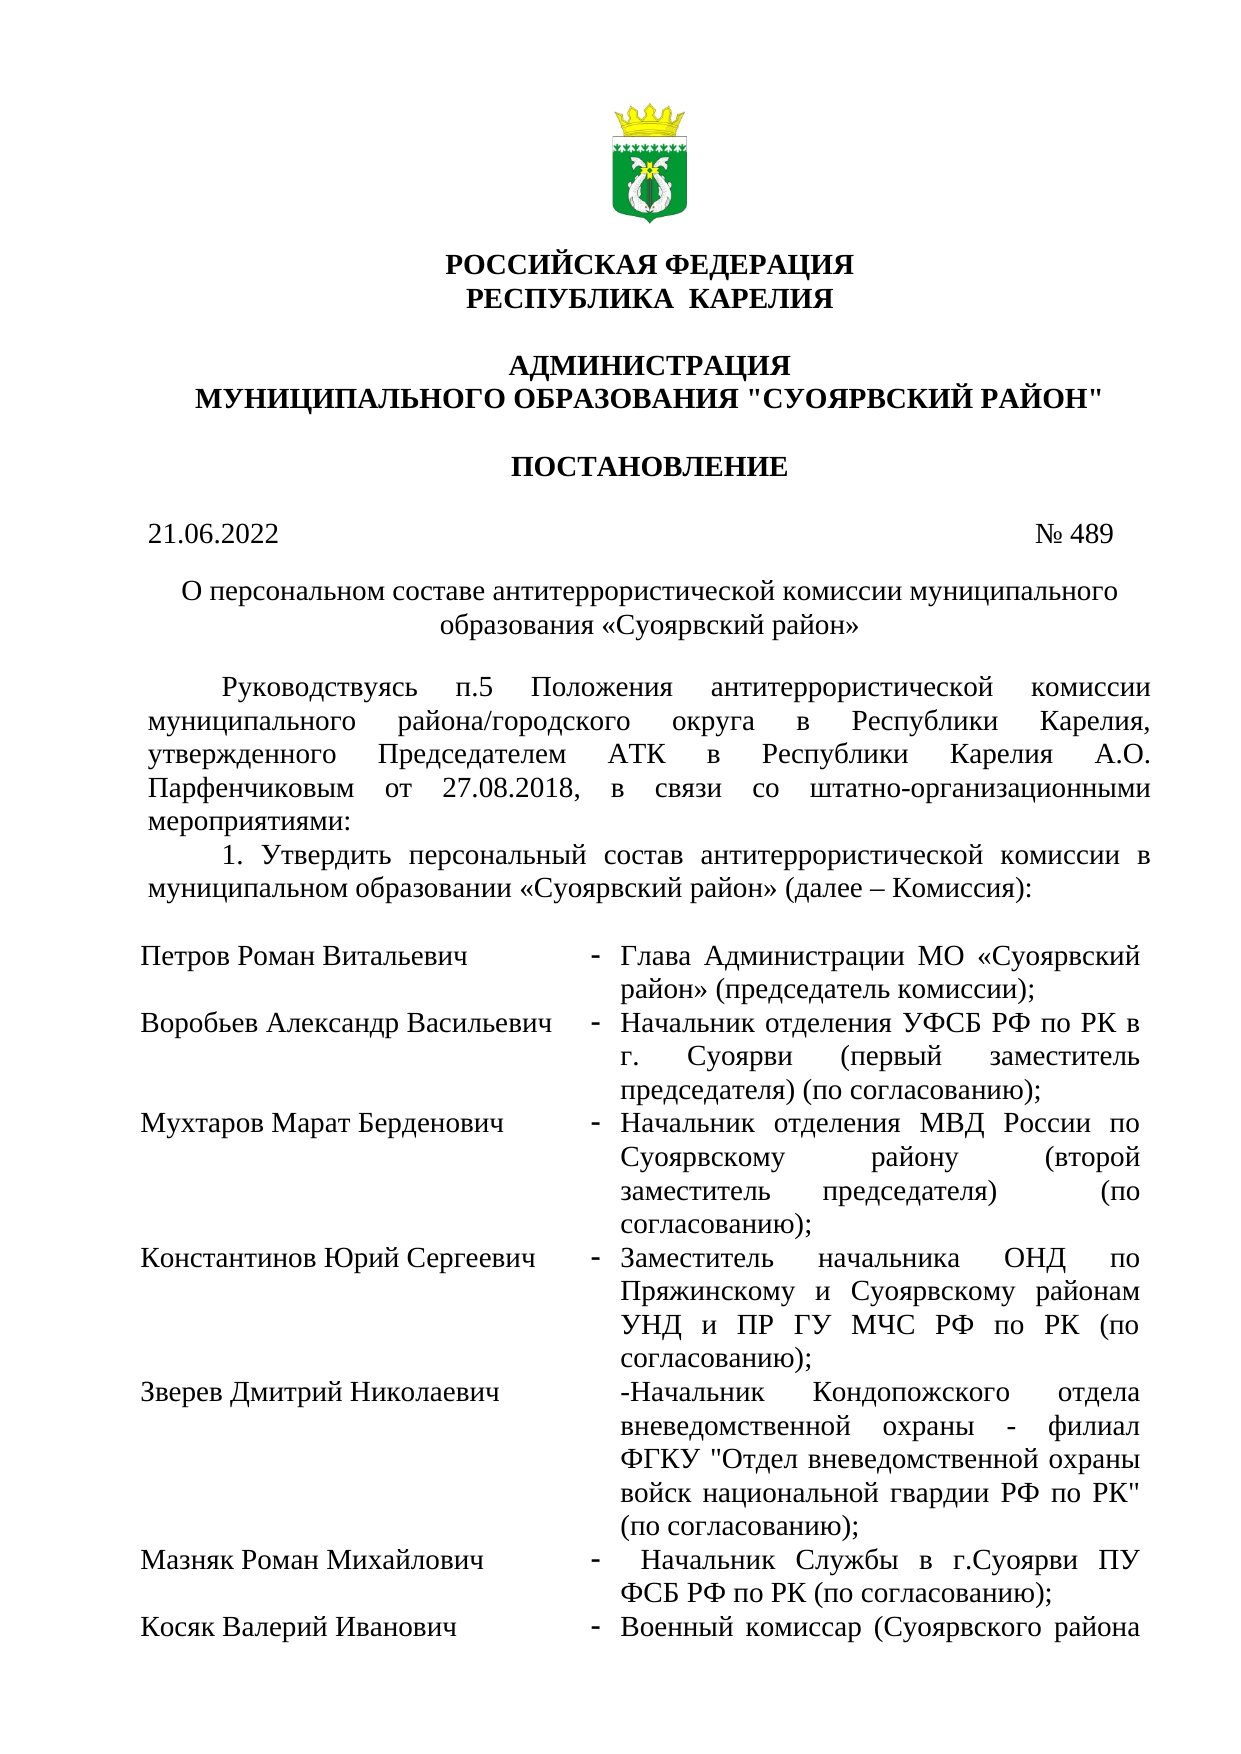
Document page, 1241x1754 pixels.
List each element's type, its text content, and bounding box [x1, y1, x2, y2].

text 1. Утвердить персональный состав антитеррористической комиссии в муниципальном образовании «Суоярвский район» (далее – Комиссия): [148, 837, 1152, 904]
table_cell Мухтаров Марат Берденович [129, 1106, 576, 1240]
table_header Петров Роман Витальевич [129, 904, 576, 1005]
table_cell Мазняк Роман Михайлович [129, 1542, 576, 1609]
subtitle АДМИНИСТРАЦИЯ [148, 348, 1152, 382]
text Руководствуясь п.5 Положения антитеррористической комиссии муниципального района/городского округа в Республики Карелия, утвержденного Председателем АТК в Республики Карелия А.О. Парфенчиковым от 27.08.2018, в связи со штатно-организационными мероприятиями: [148, 669, 1152, 837]
text МУНИЦИПАЛЬНОГО ОБРАЗОВАНИЯ "СУОЯРВСКИЙ РАЙОН" [148, 382, 1152, 415]
table_cell Начальник отделения УФСБ РФ по РК в г. Суоярви (первый заместитель председателя) (по согласованию); [576, 1005, 1152, 1106]
table_cell -Начальник Кондопожского отдела вневедомственной охраны - филиал ФГКУ "Отдел вневедомственной охраны войск национальной гвардии РФ по РК" (по согласованию); [576, 1374, 1152, 1542]
table_cell Заместитель начальника ОНД по Пряжинскому и Суоярвскому районам УНД и ПР ГУ МЧС РФ по РК (по согласованию); [576, 1240, 1152, 1374]
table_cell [576, 1609, 1152, 1646]
text О персональном составе антитеррористической комиссии муниципального образования «Суоярвский район» [148, 573, 1152, 641]
table_cell Начальник Службы в г.Суоярви ПУ ФСБ РФ по РК (по согласованию); [576, 1542, 1152, 1609]
table_cell Начальник отделения МВД России по Суоярвскому району (второй заместитель председателя) (по согласованию); [576, 1106, 1152, 1240]
table_header Глава Администрации МО «Суоярвский район» (председатель комиссии); [576, 904, 1152, 1005]
text РЕСПУБЛИКА КАРЕЛИЯ [148, 281, 1152, 314]
table_cell Константинов Юрий Сергеевич [129, 1240, 576, 1374]
text РОССИЙСКАЯ ФЕДЕРАЦИЯ [148, 247, 1152, 281]
table_cell Зверев Дмитрий Николаевич [129, 1374, 576, 1542]
text 21.06.2022 № 489 [148, 516, 1152, 549]
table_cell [129, 1609, 576, 1646]
text ПОСТАНОВЛЕНИЕ [148, 449, 1152, 482]
table_cell Воробьев Александр Васильевич [129, 1005, 576, 1106]
picture [612, 103, 687, 224]
